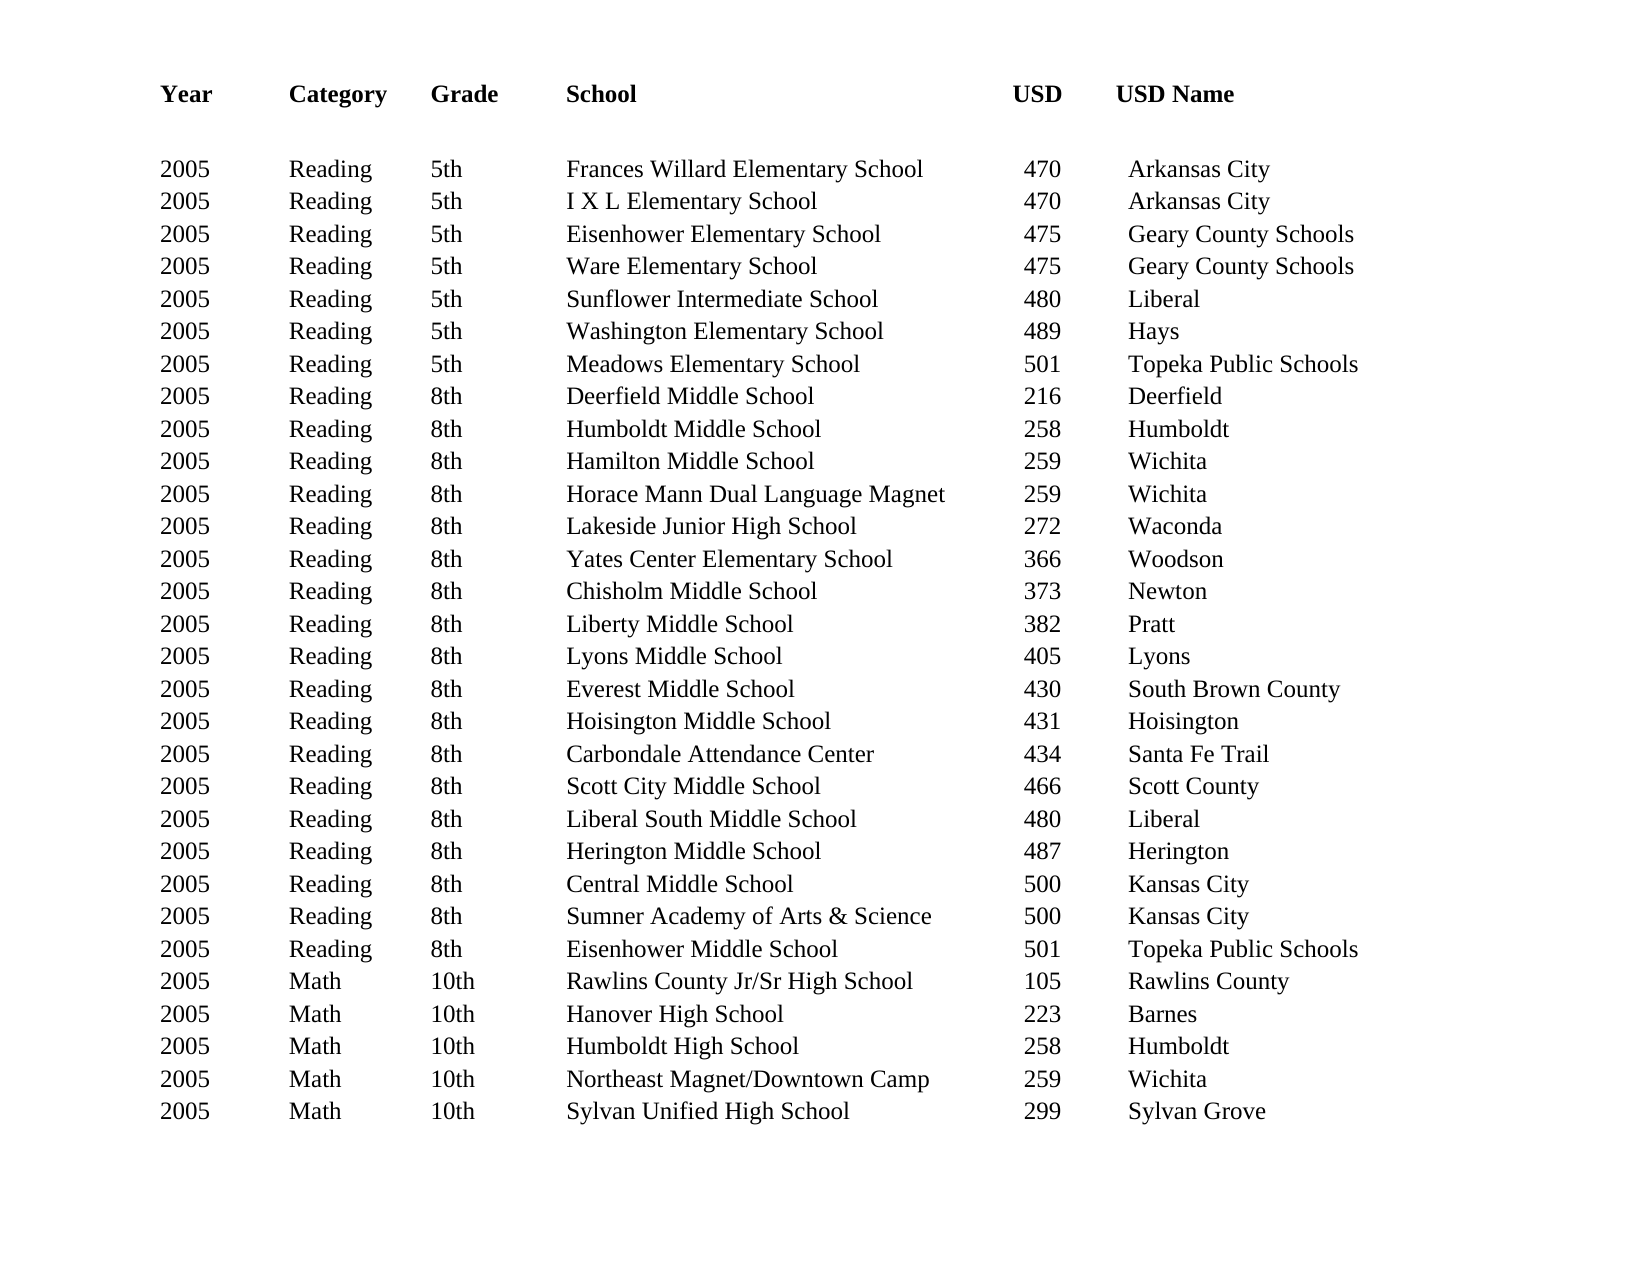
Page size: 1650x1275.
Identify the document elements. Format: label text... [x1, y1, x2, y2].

table_cell Reading [278, 930, 419, 962]
table_cell Math [278, 1093, 419, 1125]
table_cell Northeast Magnet/Downtown Camp [555, 1060, 1012, 1092]
table_cell 475 [1013, 215, 1117, 247]
table_cell 8th [419, 442, 555, 475]
table_cell Reading [278, 215, 419, 247]
table_cell Reading [278, 768, 419, 800]
table_cell Hays [1117, 312, 1416, 345]
table_cell Hoisington [1117, 702, 1416, 735]
table_cell 5th [419, 345, 555, 377]
table_cell 489 [1013, 312, 1117, 345]
table_cell 2005 [149, 540, 277, 572]
table_cell 2005 [149, 702, 277, 735]
table_cell Topeka Public Schools [1117, 345, 1416, 377]
table_cell Reading [278, 898, 419, 930]
table_cell Geary County Schools [1117, 247, 1416, 280]
table_cell 382 [1013, 605, 1117, 637]
table_cell Reading [278, 377, 419, 410]
table_cell Reading [278, 280, 419, 312]
table_cell Yates Center Elementary School [555, 540, 1012, 572]
table_cell 8th [419, 638, 555, 670]
table_cell 2005 [149, 377, 277, 410]
table_cell Reading [278, 572, 419, 605]
table_cell 8th [419, 605, 555, 637]
table_cell Herington [1117, 832, 1416, 865]
table_cell 2005 [149, 735, 277, 767]
table_cell 5th [419, 150, 555, 182]
table_cell Rawlins County Jr/Sr High School [555, 963, 1012, 995]
table_cell Deerfield Middle School [555, 377, 1012, 410]
table_cell Reading [278, 410, 419, 442]
table_cell Lakeside Junior High School [555, 507, 1012, 540]
table_cell Ware Elementary School [555, 247, 1012, 280]
table_cell Reading [278, 865, 419, 897]
table_cell 258 [1013, 1028, 1117, 1060]
table_cell 8th [419, 832, 555, 865]
table_cell Reading [278, 247, 419, 280]
table_cell Liberal South Middle School [555, 800, 1012, 832]
table_cell 8th [419, 475, 555, 507]
table_cell 8th [419, 865, 555, 897]
table_cell Liberty Middle School [555, 605, 1012, 637]
table_cell Reading [278, 832, 419, 865]
table_cell 431 [1013, 702, 1117, 735]
table_cell 223 [1013, 995, 1117, 1027]
table_cell 5th [419, 312, 555, 345]
table_cell 2005 [149, 832, 277, 865]
table_cell Sunflower Intermediate School [555, 280, 1012, 312]
table_cell 8th [419, 670, 555, 702]
table_cell Math [278, 1028, 419, 1060]
table_cell Eisenhower Middle School [555, 930, 1012, 962]
table_cell 8th [419, 800, 555, 832]
table_cell Reading [278, 475, 419, 507]
table_cell Herington Middle School [555, 832, 1012, 865]
table_cell South Brown County [1117, 670, 1416, 702]
table_cell 5th [419, 247, 555, 280]
table_cell 501 [1013, 930, 1117, 962]
table_cell 2005 [149, 1093, 277, 1125]
table_cell Scott City Middle School [555, 768, 1012, 800]
table_cell Sylvan Grove [1117, 1093, 1416, 1125]
table_cell 10th [419, 995, 555, 1027]
table_cell Santa Fe Trail [1117, 735, 1416, 767]
table_cell Reading [278, 605, 419, 637]
table_cell 272 [1013, 507, 1117, 540]
table_cell Meadows Elementary School [555, 345, 1012, 377]
table_cell Waconda [1117, 507, 1416, 540]
table_cell Math [278, 1060, 419, 1092]
table_cell 10th [419, 1060, 555, 1092]
table_cell Central Middle School [555, 865, 1012, 897]
table_cell 8th [419, 410, 555, 442]
table_cell 259 [1013, 442, 1117, 475]
table_cell 501 [1013, 345, 1117, 377]
table_cell 5th [419, 215, 555, 247]
table_cell Carbondale Attendance Center [555, 735, 1012, 767]
table_cell 8th [419, 898, 555, 930]
table_cell Reading [278, 670, 419, 702]
table_cell Rawlins County [1117, 963, 1416, 995]
table_cell Reading [278, 735, 419, 767]
table_cell 475 [1013, 247, 1117, 280]
table_cell 2005 [149, 215, 277, 247]
table_cell 2005 [149, 572, 277, 605]
table_cell 2005 [149, 280, 277, 312]
table_cell 2005 [149, 800, 277, 832]
table_cell 373 [1013, 572, 1117, 605]
table_cell Lyons [1117, 638, 1416, 670]
table_cell Wichita [1117, 1060, 1416, 1092]
table_cell 470 [1013, 183, 1117, 215]
table_cell 2005 [149, 475, 277, 507]
table_cell 480 [1013, 800, 1117, 832]
table_cell Reading [278, 638, 419, 670]
table_cell Sumner Academy of Arts & Science [555, 898, 1012, 930]
table_cell Newton [1117, 572, 1416, 605]
table_cell Woodson [1117, 540, 1416, 572]
table_cell Sylvan Unified High School [555, 1093, 1012, 1125]
table_cell 2005 [149, 183, 277, 215]
table_cell Humboldt [1117, 410, 1416, 442]
table_cell 299 [1013, 1093, 1117, 1125]
table_cell 480 [1013, 280, 1117, 312]
table_cell Deerfield [1117, 377, 1416, 410]
table_cell Reading [278, 540, 419, 572]
table_cell Eisenhower Elementary School [555, 215, 1012, 247]
table_cell Hanover High School [555, 995, 1012, 1027]
table_cell 8th [419, 507, 555, 540]
table_cell 2005 [149, 638, 277, 670]
table_cell Wichita [1117, 475, 1416, 507]
table_cell 5th [419, 183, 555, 215]
table_cell Lyons Middle School [555, 638, 1012, 670]
table_cell Reading [278, 702, 419, 735]
table_cell Humboldt [1117, 1028, 1416, 1060]
table_cell Arkansas City [1117, 150, 1416, 182]
table_cell 2005 [149, 605, 277, 637]
table_cell Geary County Schools [1117, 215, 1416, 247]
table_cell 8th [419, 735, 555, 767]
table_cell 2005 [149, 930, 277, 962]
table_cell 2005 [149, 312, 277, 345]
table_cell 2005 [149, 995, 277, 1027]
table_cell Horace Mann Dual Language Magnet [555, 475, 1012, 507]
table_cell 10th [419, 1028, 555, 1060]
table_cell Frances Willard Elementary School [555, 150, 1012, 182]
table_cell 2005 [149, 410, 277, 442]
table_cell Arkansas City [1117, 183, 1416, 215]
table_cell 10th [419, 963, 555, 995]
table_cell Reading [278, 183, 419, 215]
table_cell Reading [278, 507, 419, 540]
table_cell 259 [1013, 475, 1117, 507]
table_cell 466 [1013, 768, 1117, 800]
table_cell Wichita [1117, 442, 1416, 475]
table_cell Math [278, 995, 419, 1027]
table_cell 2005 [149, 1060, 277, 1092]
table_cell 2005 [149, 442, 277, 475]
table_cell Washington Elementary School [555, 312, 1012, 345]
table_cell Humboldt High School [555, 1028, 1012, 1060]
table_cell 105 [1013, 963, 1117, 995]
table_cell 487 [1013, 832, 1117, 865]
table_cell 8th [419, 377, 555, 410]
table_cell Scott County [1117, 768, 1416, 800]
table_cell 8th [419, 702, 555, 735]
table_cell Hoisington Middle School [555, 702, 1012, 735]
table_cell 2005 [149, 345, 277, 377]
table_cell Liberal [1117, 800, 1416, 832]
table_cell Chisholm Middle School [555, 572, 1012, 605]
table_cell 430 [1013, 670, 1117, 702]
table_cell 2005 [149, 865, 277, 897]
table_cell 2005 [149, 150, 277, 182]
table_cell 2005 [149, 1028, 277, 1060]
table_cell 2005 [149, 898, 277, 930]
table_cell 259 [1013, 1060, 1117, 1092]
table_cell 8th [419, 768, 555, 800]
table_cell Reading [278, 150, 419, 182]
table_cell 258 [1013, 410, 1117, 442]
table_cell Reading [278, 312, 419, 345]
table_cell 405 [1013, 638, 1117, 670]
table_cell 2005 [149, 768, 277, 800]
table_cell Kansas City [1117, 898, 1416, 930]
table_cell 500 [1013, 865, 1117, 897]
table_cell Hamilton Middle School [555, 442, 1012, 475]
table_cell Kansas City [1117, 865, 1416, 897]
table_cell Topeka Public Schools [1117, 930, 1416, 962]
table_cell Barnes [1117, 995, 1416, 1027]
table_cell 8th [419, 572, 555, 605]
table_cell 2005 [149, 247, 277, 280]
table_cell I X L Elementary School [555, 183, 1012, 215]
table_cell 2005 [149, 670, 277, 702]
table_cell Reading [278, 442, 419, 475]
table_cell 8th [419, 540, 555, 572]
table_cell 2005 [149, 963, 277, 995]
table_cell Liberal [1117, 280, 1416, 312]
table_cell Reading [278, 345, 419, 377]
table_cell 216 [1013, 377, 1117, 410]
table_cell Math [278, 963, 419, 995]
table_cell 8th [419, 930, 555, 962]
table_cell Everest Middle School [555, 670, 1012, 702]
table_cell 500 [1013, 898, 1117, 930]
table_cell 366 [1013, 540, 1117, 572]
table_cell Reading [278, 800, 419, 832]
table_cell 470 [1013, 150, 1117, 182]
table_cell 5th [419, 280, 555, 312]
table_cell 10th [419, 1093, 555, 1125]
table_cell Pratt [1117, 605, 1416, 637]
table_cell 2005 [149, 507, 277, 540]
table_cell 434 [1013, 735, 1117, 767]
table_cell Humboldt Middle School [555, 410, 1012, 442]
